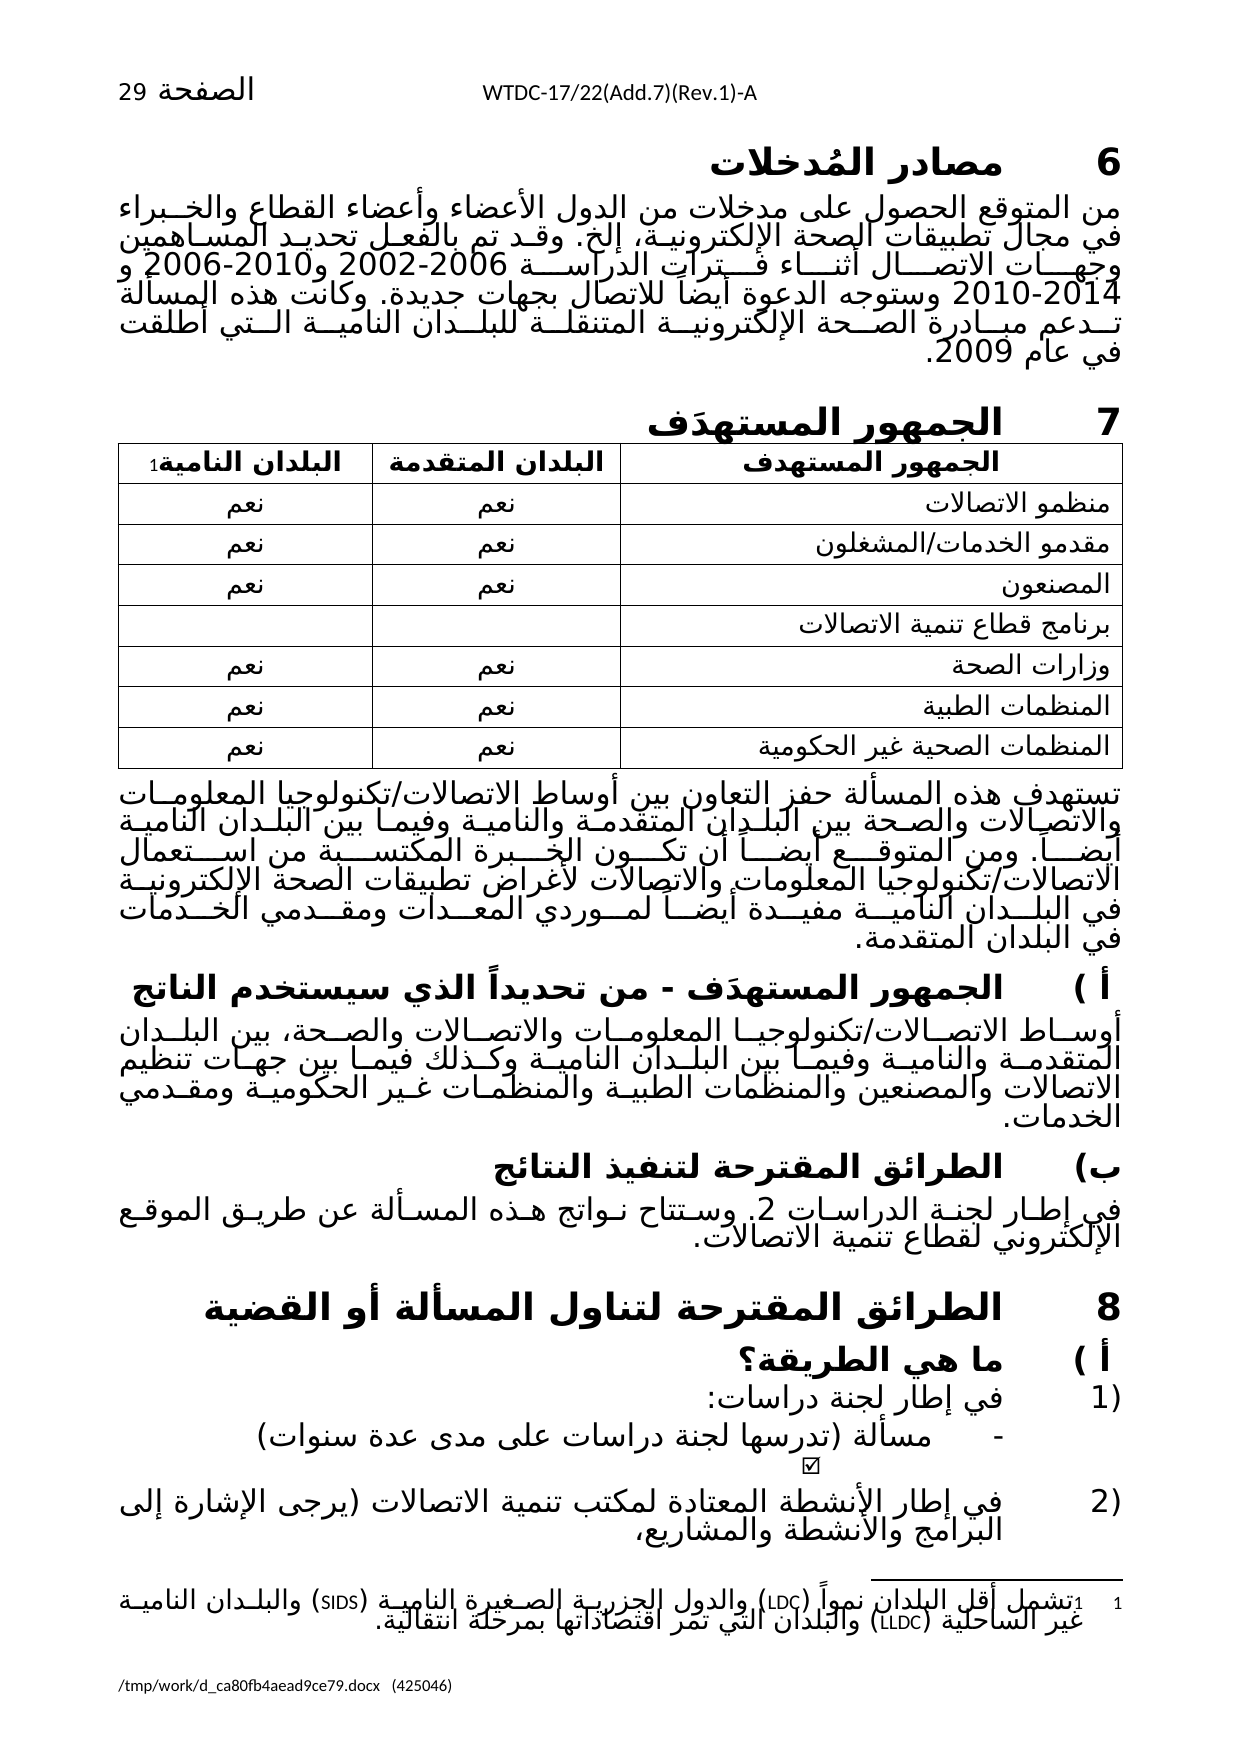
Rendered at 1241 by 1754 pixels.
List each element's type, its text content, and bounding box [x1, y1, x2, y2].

subtitle 7 الجمهور المستهدَف [118, 407, 819, 442]
table_cell نعم [119, 525, 372, 564]
table_cell نعم [373, 728, 620, 767]
subtitle 7 الجمهور المستهدَف [730, 407, 1122, 442]
subtitle أ ) الجمهور المستهدَف - من تحديداً الذي سيستخدم الناتج [761, 974, 984, 1006]
subtitle 8 الطرائق المقترحة لتناول المسألة أو القضية [736, 1293, 945, 1328]
subtitle ب) الطرائق المقترحة لتنفيذ النتائج [118, 1153, 841, 1184]
table_header الجمهور المستهدف [621, 444, 1122, 483]
table_cell [373, 606, 620, 646]
table_cell مقدمو الخدمات/المشغلون [621, 525, 1122, 564]
subtitle 6 مصادر المُدخلات [118, 148, 1122, 183]
table_cell نعم [373, 687, 620, 727]
subtitle أ ) الجمهور المستهدَف - من تحديداً الذي سيستخدم الناتج [118, 974, 840, 1006]
table_cell نعم [119, 647, 372, 686]
subtitle أ ) الجمهور المستهدَف - من تحديداً الذي سيستخدم الناتج [928, 974, 1122, 1006]
table_header البلدان المتقدمة [373, 444, 620, 483]
text (2 في إطار الأنشطة المعتادة لمكتب تنمية الاتصالات (يرجى الإشارة إلى البرامج والأنشطة والمشاريع، وما إلى ذلك، التي ستكون ضمن أعمال مسألة الدراسة): [118, 1490, 1122, 1548]
text (1 في إطار لجنة دراسات: [118, 1386, 1122, 1415]
table_cell نعم [119, 728, 372, 767]
text تستهدف هذه المسألة حفز التعاون بين أوساط الاتصالات/تكنولوجيا المعلومات والاتصالات والصحة بين البلدان المتقدمة والنامية وفيما بين البلدان النامية أيضاً. ومن المتوقع أيضاً أن تكون الخبرة المكتسبة من استعمال الاتصالات/تكنولوجيا المعلومات والاتصالات لأغراض تطبيقات الصحة الإلكترونية في البلدان النامية مفيدة أيضاً لموردي المعدات ومقدمي الخدمات في البلدان المتقدمة. [118, 781, 1122, 956]
table_cell المنظمات الصحية غير الحكومية [621, 728, 1122, 767]
table_header البلدان النامية1 [119, 444, 372, 483]
table_cell المصنعون [621, 565, 1122, 605]
subtitle أ ) ما هي الطريقة؟ [825, 1346, 1122, 1377]
table_cell نعم [119, 565, 372, 605]
table_cell نعم [119, 484, 372, 524]
table_cell نعم [373, 484, 620, 524]
subtitle 8 الطرائق المقترحة لتناول المسألة أو القضية [118, 1293, 820, 1328]
text - مسألة (تدرسها لجنة دراسات على مدى عدة سنوات) [118, 1423, 1004, 1481]
text في إطار لجنة الدراسات 2. وستتاح نواتج هذه المسألة عن طريق الموقع الإلكتروني لقطاع تنمية الاتصالات. [118, 1197, 1122, 1255]
text من المتوقع الحصول على مدخلات من الدول الأعضاء وأعضاء القطاع والخبراء في مجال تطبيقات الصحة الإلكترونية، إلخ. وقد تم بالفعل تحديد المساهمين وجهات الاتصال أثناء فترات الدراسة 2006-2002 و2010-2006 و2014-2010 وستوجه الدعوة أيضاً للاتصال بجهات جديدة. وكانت هذه المسألة تدعم مبادرة الصحة الإلكترونية المتنقلة للبلدان النامية التي أطلقت في عام 2009. [118, 195, 1122, 370]
subtitle ب) الطرائق المقترحة لتنفيذ النتائج [938, 1153, 1122, 1184]
table_cell منظمو الاتصالات [621, 484, 1122, 524]
subtitle أ ) ما هي الطريقة؟ [118, 1346, 839, 1377]
subtitle ب) الطرائق المقترحة لتنفيذ النتائج [768, 1153, 952, 1184]
table_cell برنامج قطاع تنمية الاتصالات [621, 606, 1122, 646]
table_cell نعم [373, 525, 620, 564]
subtitle 8 الطرائق المقترحة لتناول المسألة أو القضية [927, 1293, 1122, 1328]
table_cell نعم [373, 647, 620, 686]
text أوساط الاتصالات/تكنولوجيا المعلومات والاتصالات والصحة، بين البلدان المتقدمة والنامية وفيما بين البلدان النامية وكذلك فيما بين جهات تنظيم الاتصالات والمصنعين والمنظمات الطبية والمنظمات غير الحكومية ومقدمي الخدمات. [118, 1018, 1122, 1135]
table_cell نعم [373, 565, 620, 605]
table_cell وزارات الصحة [621, 647, 1122, 686]
table_cell نعم [119, 687, 372, 727]
table_cell المنظمات الطبية [621, 687, 1122, 727]
table_cell [119, 606, 372, 646]
